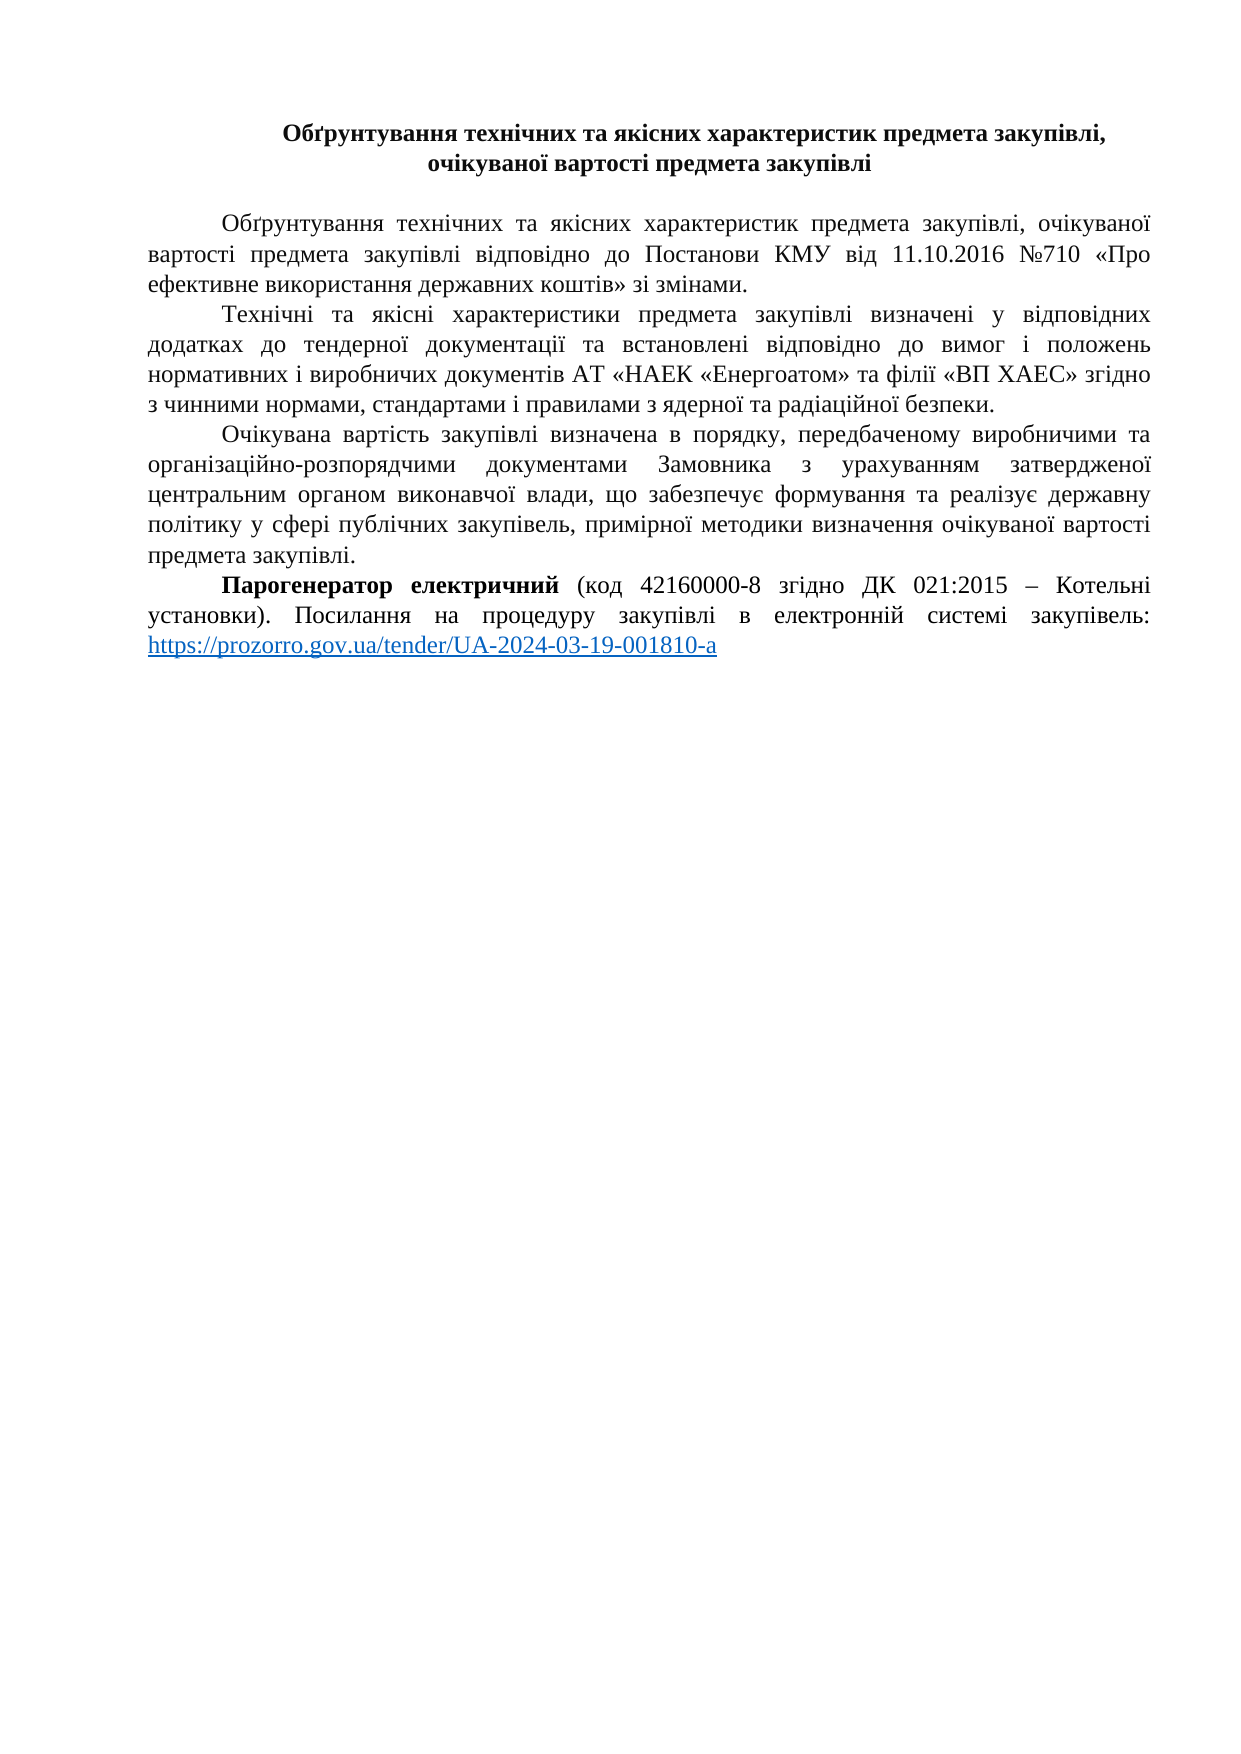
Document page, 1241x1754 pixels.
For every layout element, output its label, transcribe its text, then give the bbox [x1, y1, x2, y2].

text Обґрунтування технічних та якісних характеристик предмета закупівлі, очікуваної вартості предмета закупівлі відповідно до Постанови КМУ від 11.10.2016 №710 «Про ефективне використання державних коштів» зі змінами. [148, 208, 1152, 297]
list Парогенератор електричний (код 42160000-8 згідно ДК 021:2015 – Котельні установки). Посилання на процедуру закупівлі в електронній системі закупівель: https://prozorro.gov.ua/tender/UA-2024-03-19-001810-a [148, 570, 1152, 659]
text Очікувана вартість закупівлі визначена в порядку, передбаченому виробничими та організаційно-розпорядчими документами Замовника з урахуванням затвердженої центральним органом виконавчої влади, що забезпечує формування та реалізує державну політику у сфері публічних закупівель, примірної методики визначення очікуваної вартості предмета закупівлі. [148, 419, 1152, 568]
text Обґрунтування технічних та якісних характеристик предмета закупівлі, очікуваної вартості предмета закупівлі [148, 118, 1152, 177]
text Технічні та якісні характеристики предмета закупівлі визначені у відповідних додатках до тендерної документації та встановлені відповідно до вимог і положень нормативних і виробничих документів АТ «НАЕК «Енергоатом» та філії «ВП ХАЕС» згідно з чинними нормами, стандартами і правилами з ядерної та радіаційної безпеки. [148, 299, 1152, 418]
